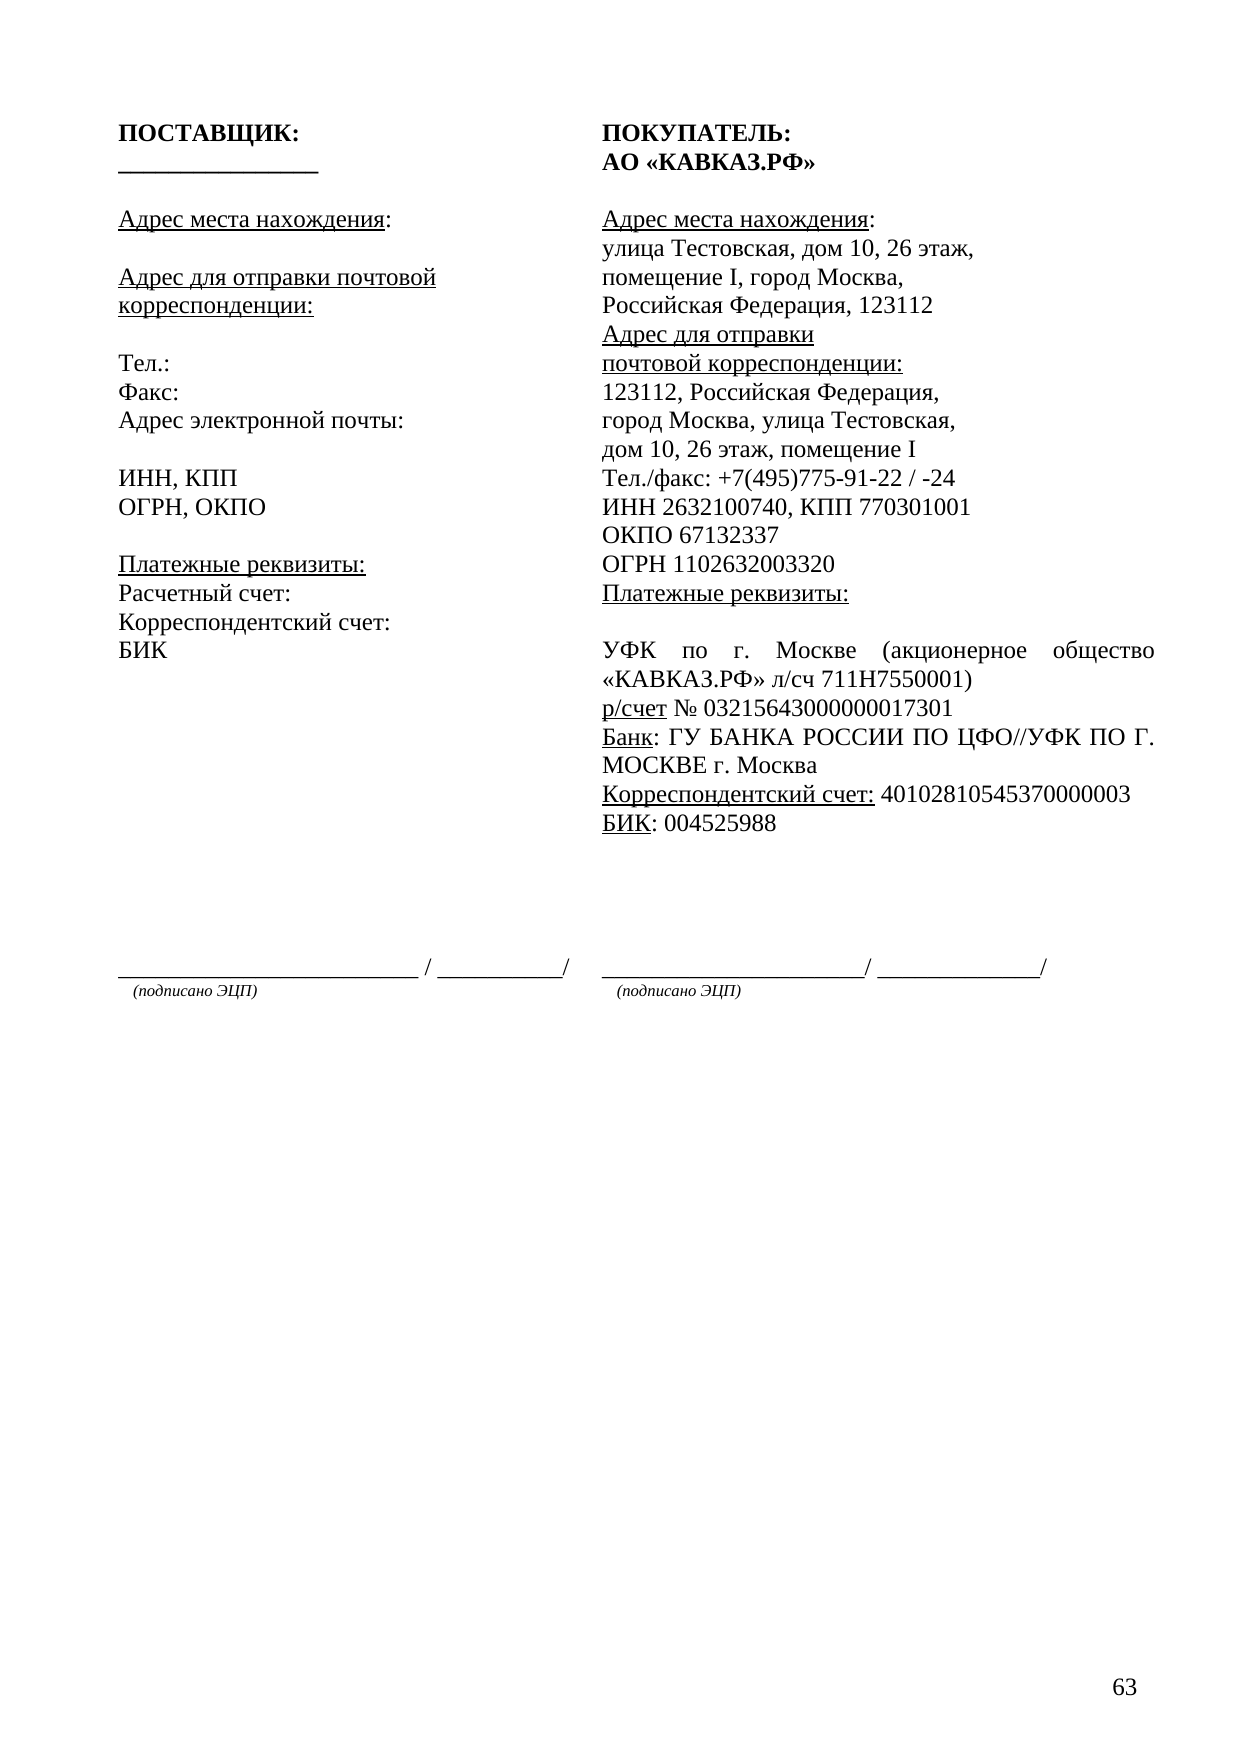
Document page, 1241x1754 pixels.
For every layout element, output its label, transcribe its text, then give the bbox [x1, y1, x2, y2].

table_header ПОСТАВЩИК: ________________ Адрес места нахождения: Адрес для отправки почтовой корреспонденции: Тел.: Факс: Адрес электронной почты: ИНН, КПП ОГРН, ОКПО Платежные реквизиты: Расчетный счет: Корреспондентский счет: БИК ________________________ / __________/ (подписано ЭЦП) [107, 118, 591, 1000]
table_header ПОКУПАТЕЛЬ: АО «КАВКАЗ.РФ» Адрес места нахождения: улица Тестовская, дом 10, 26 этаж, помещение I, город Москва, Российская Федерация, 123112 Адрес для отправки почтовой корреспонденции: 123112, Российская Федерация, город Москва, улица Тестовская, дом 10, 26 этаж, помещение I Тел./факс: +7(495)775-91-22 / -24 ИНН 2632100740, КПП 770301001 ОКПО 67132337 ОГРН 1102632003320 Платежные реквизиты: УФК по г. Москве (акционерное общество «КАВКАЗ.РФ» л/сч 711Н7550001) р/счет № 03215643000000017301 Банк: ГУ БАНКА РОССИИ ПО ЦФО//УФК ПО Г. МОСКВЕ г. Москва Корреспондентский счет: 40102810545370000003 БИК: 004525988 _____________________/ _____________/ (подписано ЭЦП) [591, 118, 1167, 1000]
